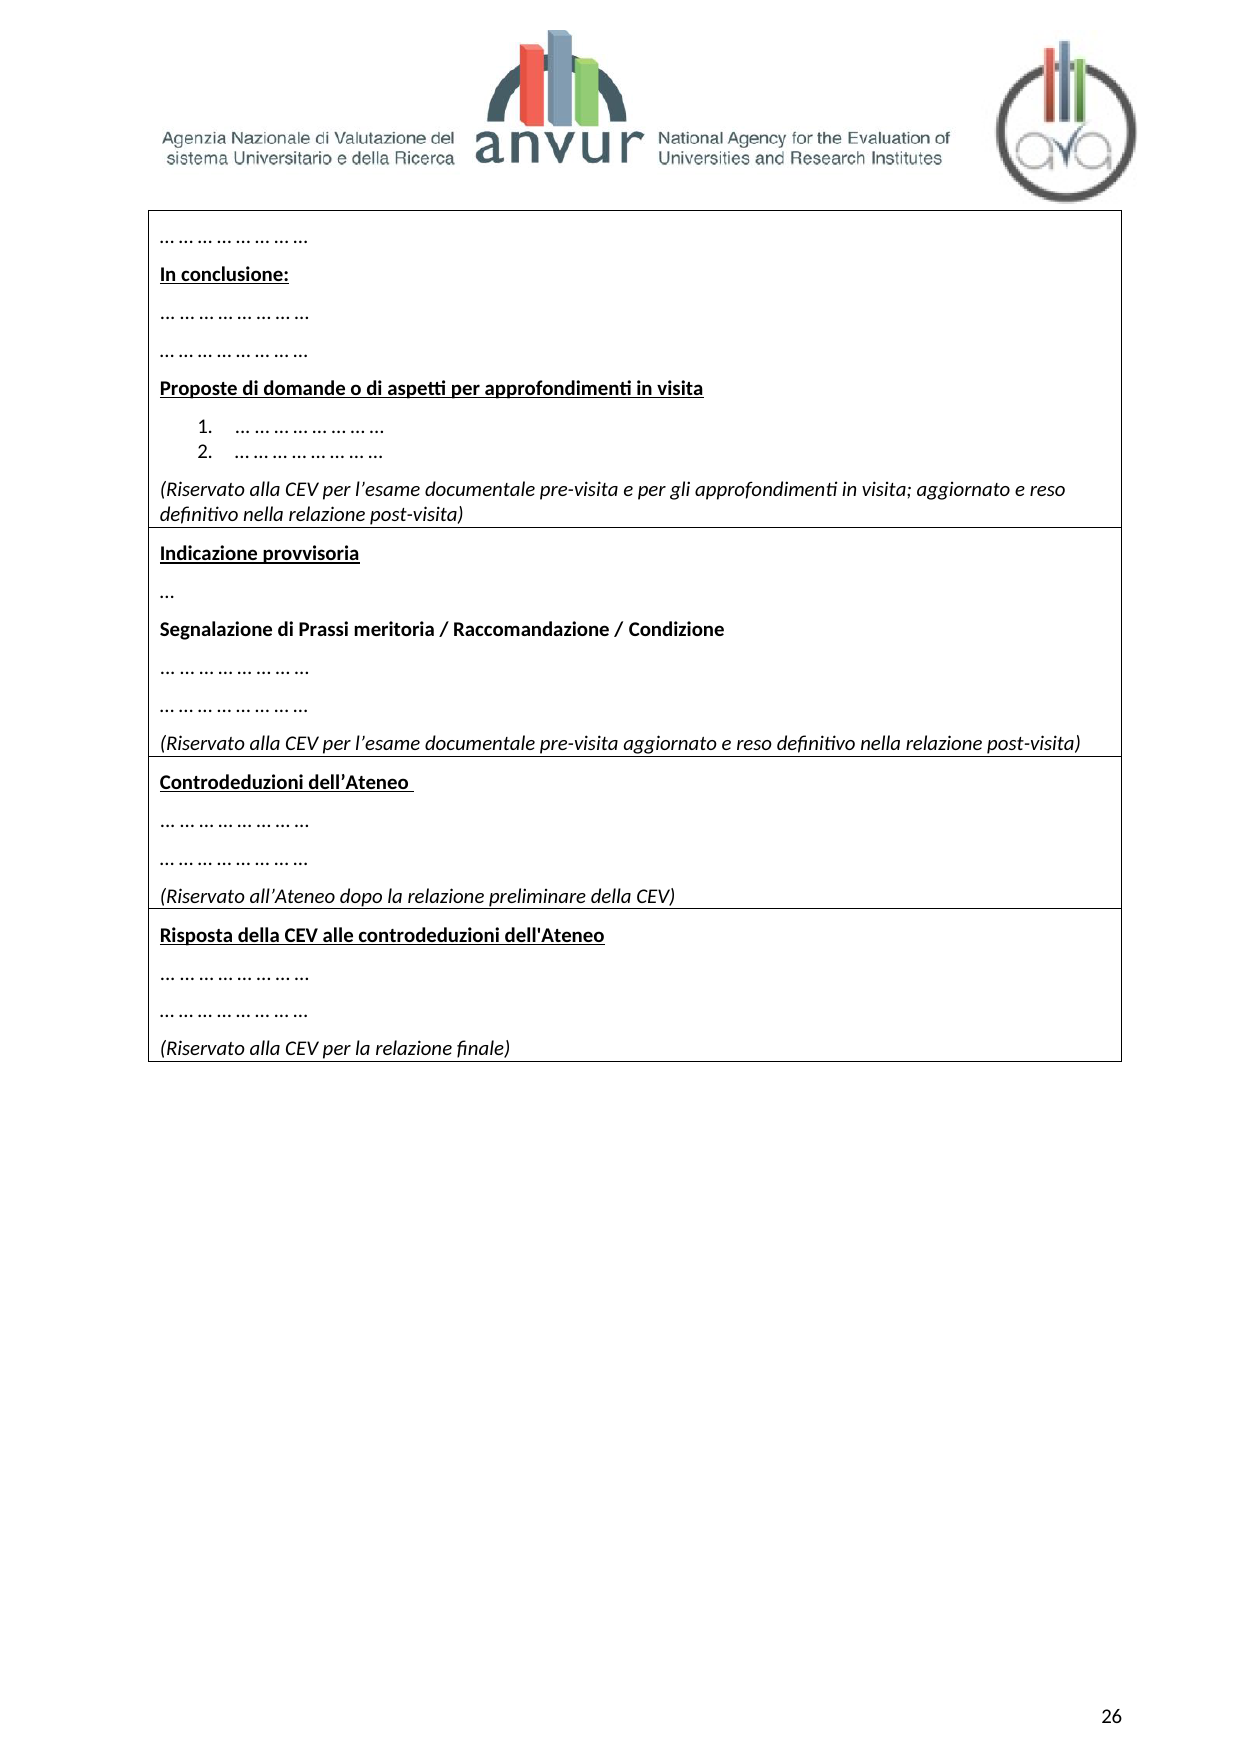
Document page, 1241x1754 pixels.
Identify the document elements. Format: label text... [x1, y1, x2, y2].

table_cell Indicazione provvisoria … Segnalazione di Prassi meritoria / Raccomandazione / Condizione ... … … … … … … … … … … … … … … … (Riservato alla CEV per l’esame documentale pre-visita aggiornato e reso definitivo nella relazione post-visita) [149, 528, 1121, 756]
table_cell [149, 211, 1121, 527]
table_cell Controdeduzioni dell’Ateneo ... … … … … … … … … … … … … … … … (Riservato all’Ateneo dopo la relazione preliminare della CEV) [149, 757, 1121, 908]
table_cell Risposta della CEV alle controdeduzioni dell'Ateneo ... … … … … … … … … … … … … … … … (Riservato alla CEV per la relazione finale) [149, 909, 1121, 1061]
